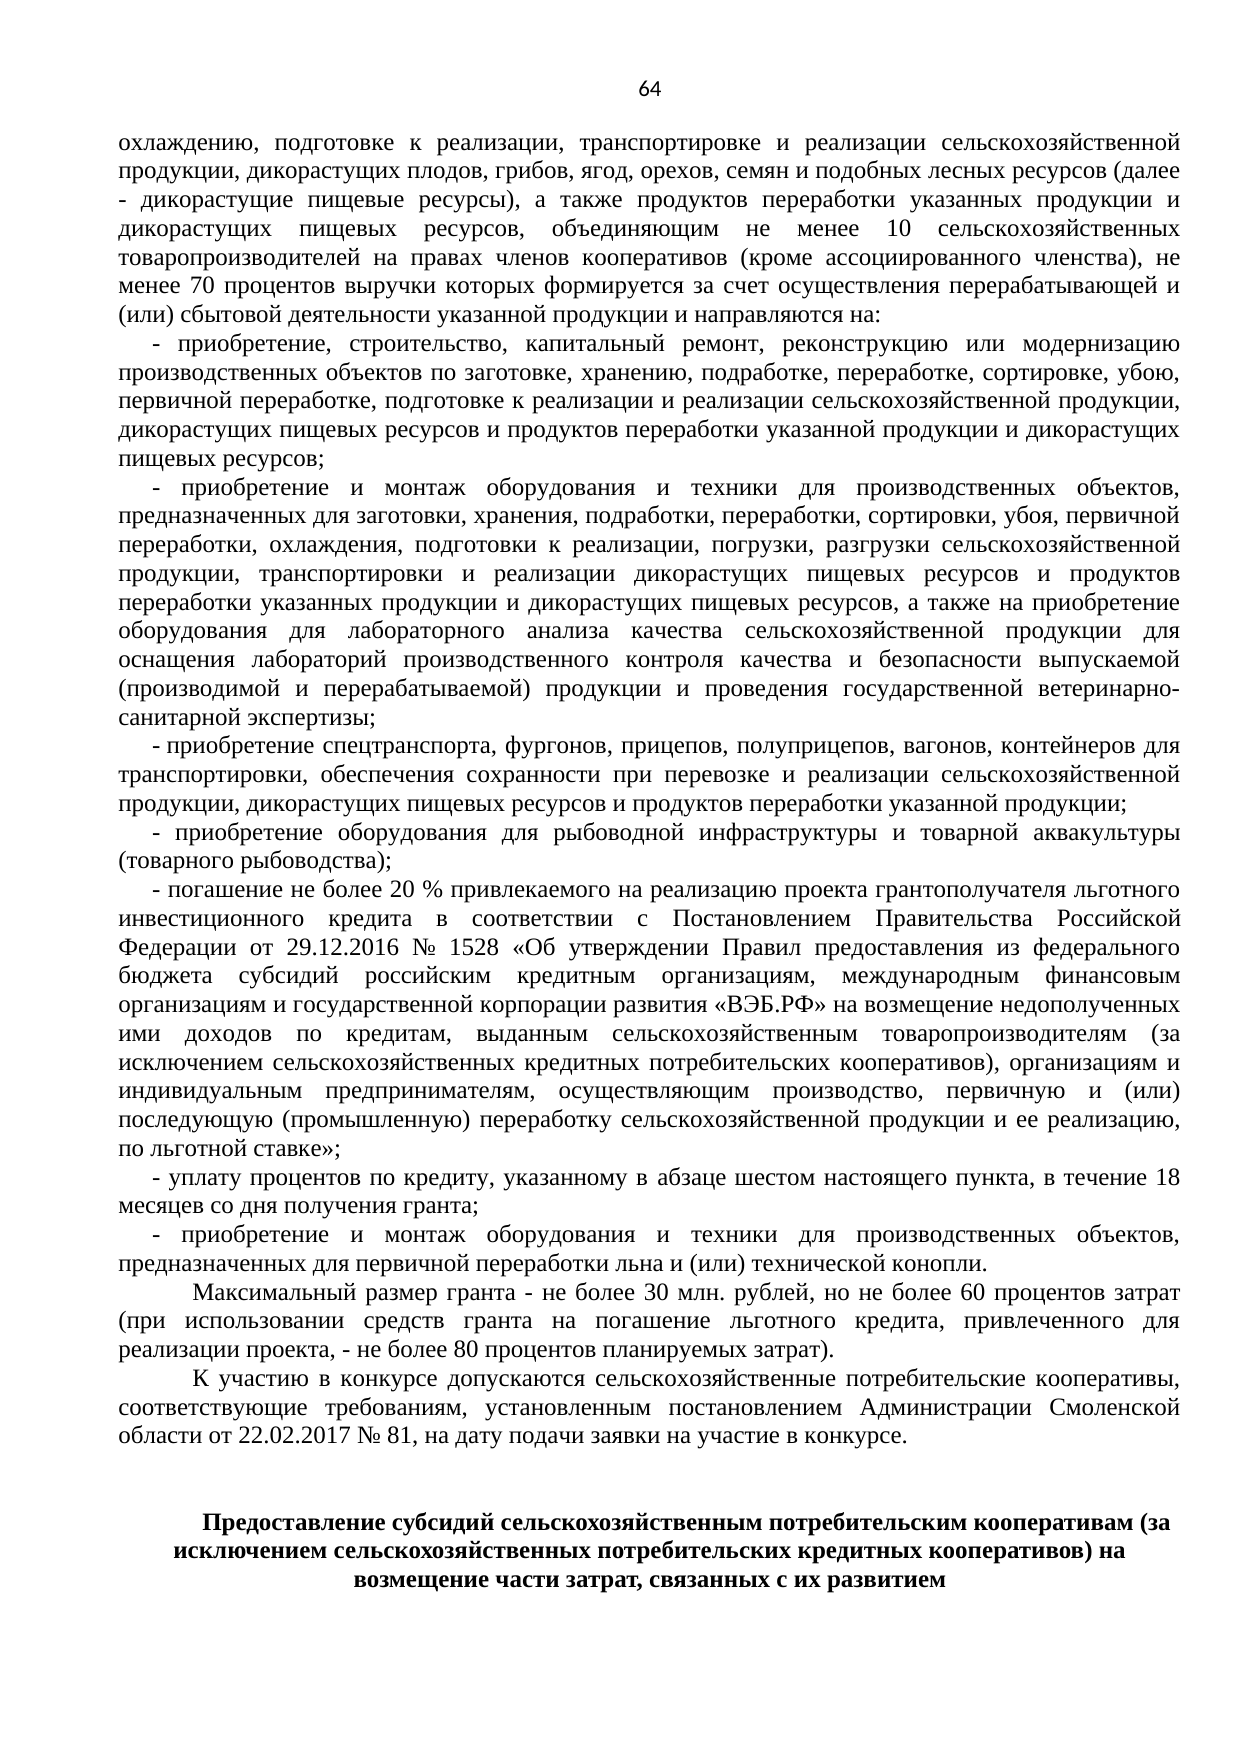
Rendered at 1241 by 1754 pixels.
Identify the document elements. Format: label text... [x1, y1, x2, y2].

text К участию в конкурсе допускаются сельскохозяйственные потребительские кооперативы, соответствующие требованиям, установленным постановлением Администрации Смоленской области от 22.02.2017 № 81, на дату подачи заявки на участие в конкурсе. [118, 1363, 1181, 1449]
text - приобретение, строительство, капитальный ремонт, реконструкцию или модернизацию производственных объектов по заготовке, хранению, подработке, переработке, сортировке, убою, первичной переработке, подготовке к реализации и реализации сельскохозяйственной продукции, дикорастущих пищевых ресурсов и продуктов переработки указанной продукции и дикорастущих пищевых ресурсов; [118, 328, 1181, 472]
subtitle Предоставление субсидий сельскохозяйственным потребительским кооперативам (за исключением сельскохозяйственных потребительских кредитных кооперативов) на возмещение части затрат, связанных с их развитием [118, 1507, 1181, 1593]
text - приобретение и монтаж оборудования и техники для производственных объектов, предназначенных для первичной переработки льна и (или) технической конопли. [118, 1219, 1181, 1277]
text - уплату процентов по кредиту, указанному в абзаце шестом настоящего пункта, в течение 18 месяцев со дня получения гранта; [118, 1162, 1181, 1219]
text - приобретение и монтаж оборудования и техники для производственных объектов, предназначенных для заготовки, хранения, подработки, переработки, сортировки, убоя, первичной переработки, охлаждения, подготовки к реализации, погрузки, разгрузки сельскохозяйственной продукции, транспортировки и реализации дикорастущих пищевых ресурсов и продуктов переработки указанных продукции и дикорастущих пищевых ресурсов, а также на приобретение оборудования для лабораторного анализа качества сельскохозяйственной продукции для оснащения лабораторий производственного контроля качества и безопасности выпускаемой (производимой и перерабатываемой) продукции и проведения государственной ветеринарно-санитарной экспертизы; [118, 472, 1181, 730]
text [118, 127, 1181, 328]
text - приобретение оборудования для рыбоводной инфраструктуры и товарной аквакультуры (товарного рыбоводства); [118, 817, 1181, 874]
text Максимальный размер гранта - не более 30 млн. рублей, но не более 60 процентов затрат (при использовании средств гранта на погашение льготного кредита, привлеченного для реализации проекта, - не более 80 процентов планируемых затрат). [118, 1277, 1181, 1363]
text - приобретение спецтранспорта, фургонов, прицепов, полуприцепов, вагонов, контейнеров для транспортировки, обеспечения сохранности при перевозке и реализации сельскохозяйственной продукции, дикорастущих пищевых ресурсов и продуктов переработки указанной продукции; [118, 730, 1181, 817]
text - погашение не более 20 % привлекаемого на реализацию проекта грантополучателя льготного инвестиционного кредита в соответствии с Постановлением Правительства Российской Федерации от 29.12.2016 № 1528 «Об утверждении Правил предоставления из федерального бюджета субсидий российским кредитным организациям, международным финансовым организациям и государственной корпорации развития «ВЭБ.РФ» на возмещение недополученных ими доходов по кредитам, выданным сельскохозяйственным товаропроизводителям (за исключением сельскохозяйственных кредитных потребительских кооперативов), организациям и индивидуальным предпринимателям, осуществляющим производство, первичную и (или) последующую (промышленную) переработку сельскохозяйственной продукции и ее реализацию, по льготной ставке»; [118, 874, 1181, 1162]
